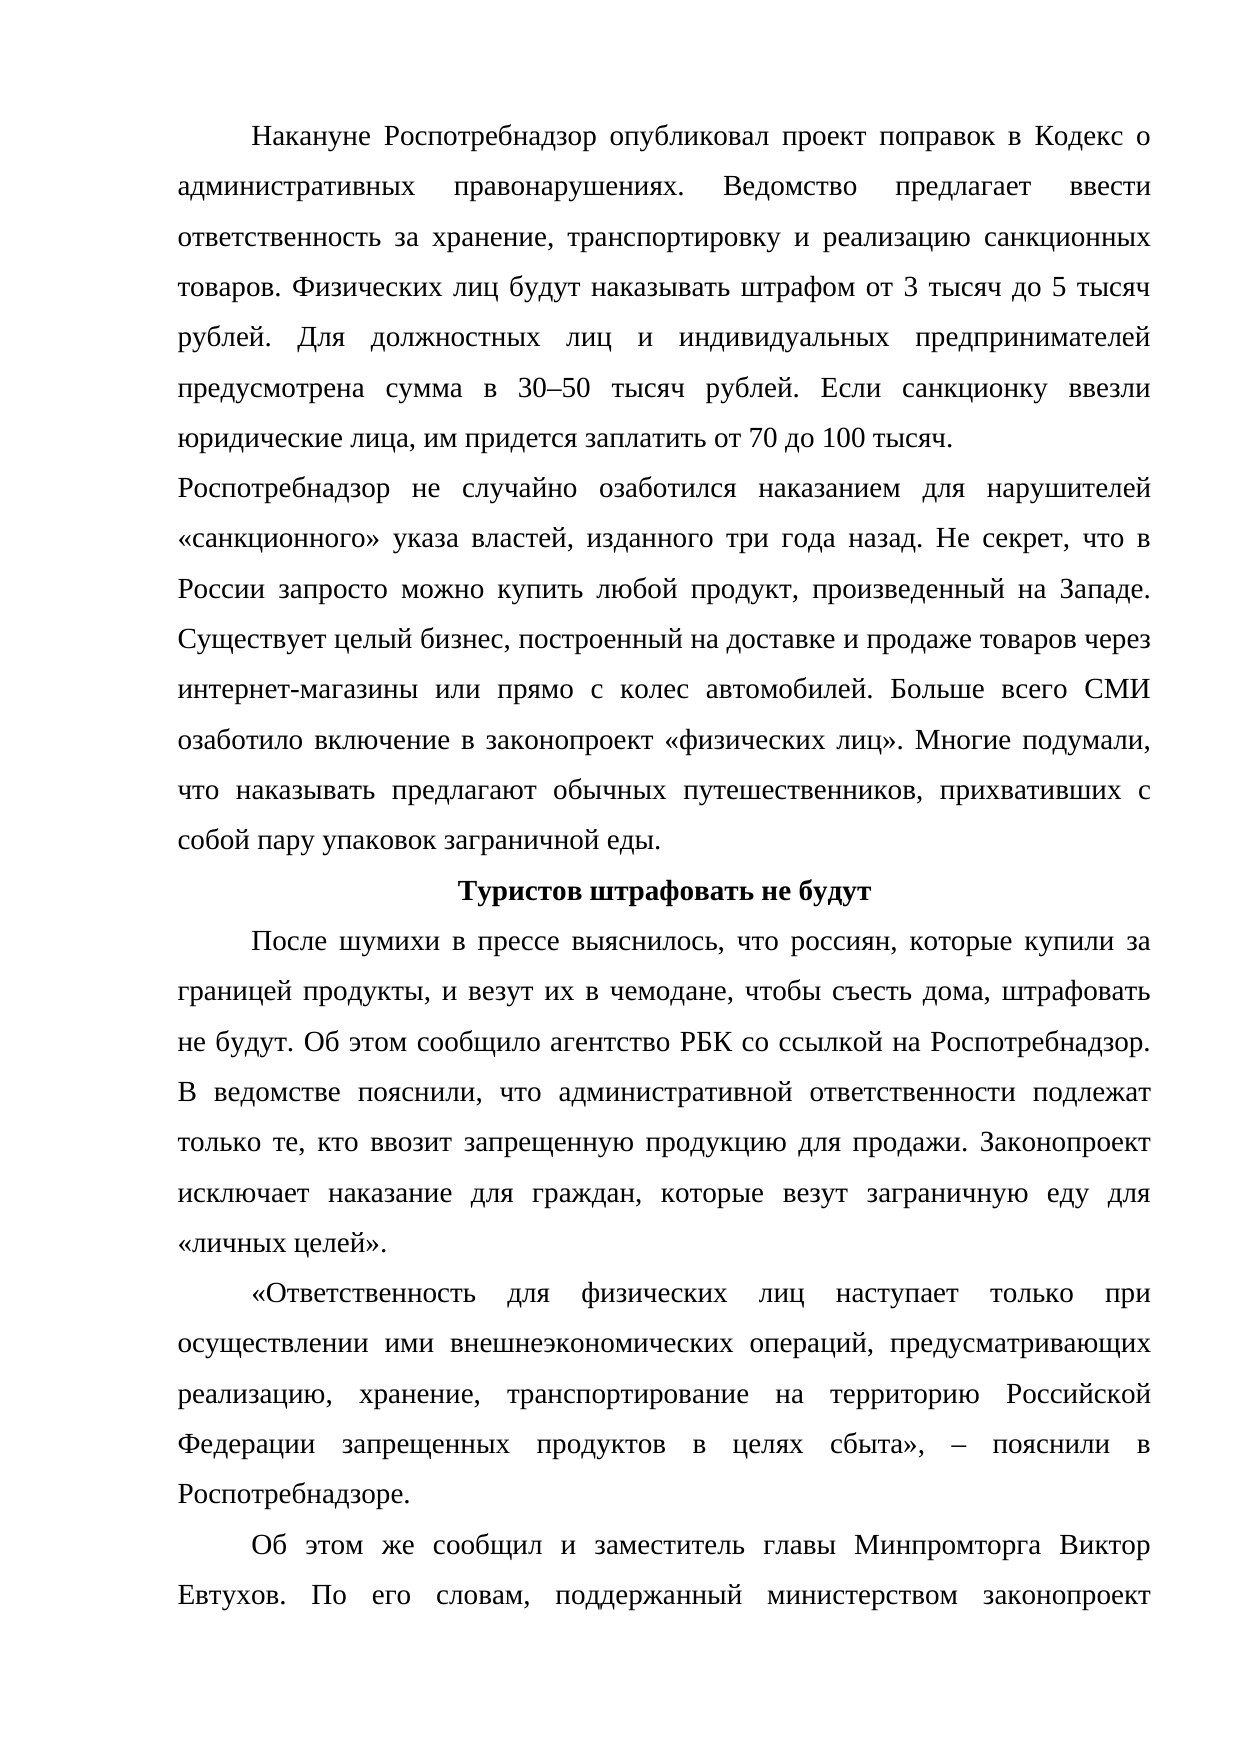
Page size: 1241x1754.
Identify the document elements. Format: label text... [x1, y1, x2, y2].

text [177, 1527, 1152, 1611]
text Роспотребнадзор не случайно озаботился наказанием для нарушителей «санкционного» указа властей, изданного три года назад. Не секрет, что в России запросто можно купить любой продукт, произведенный на Западе. Существует целый бизнес, построенный на доставке и продаже товаров через интернет-магазины или прямо с колес автомобилей. Больше всего СМИ озаботило включение в законопроект «физических лиц». Многие подумали, что наказывать предлагают обычных путешественников, прихвативших с собой пару упаковок заграничной еды. [177, 470, 1152, 856]
text «Ответственность для физических лиц наступает только при осуществлении ими внешнеэкономических операций, предусматривающих реализацию, хранение, транспортирование на территорию Российской Федерации запрещенных продуктов в целях сбыта», – пояснили в Роспотребнадзоре. [177, 1275, 1152, 1510]
text Накануне Роспотребнадзор опубликовал проект поправок в Кодекс о административных правонарушениях. Ведомство предлагает ввести ответственность за хранение, транспортировку и реализацию санкционных товаров. Физических лиц будут наказывать штрафом от 3 тысяч до 5 тысяч рублей. Для должностных лиц и индивидуальных предпринимателей предусмотрена сумма в 30–50 тысяч рублей. Если санкционку ввезли юридические лица, им придется заплатить от 70 до 100 тысяч. [177, 118, 1152, 453]
text После шумихи в прессе выяснилось, что россиян, которые купили за границей продукты, и везут их в чемодане, чтобы съесть дома, штрафовать не будут. Об этом сообщило агентство РБК со ссылкой на Роспотребнадзор. В ведомстве пояснили, что административной ответственности подлежат только те, кто ввозит запрещенную продукцию для продажи. Законопроект исключает наказание для граждан, которые везут заграничную еду для «личных целей». [177, 923, 1152, 1258]
text Туристов штрафовать не будут [177, 873, 1152, 906]
